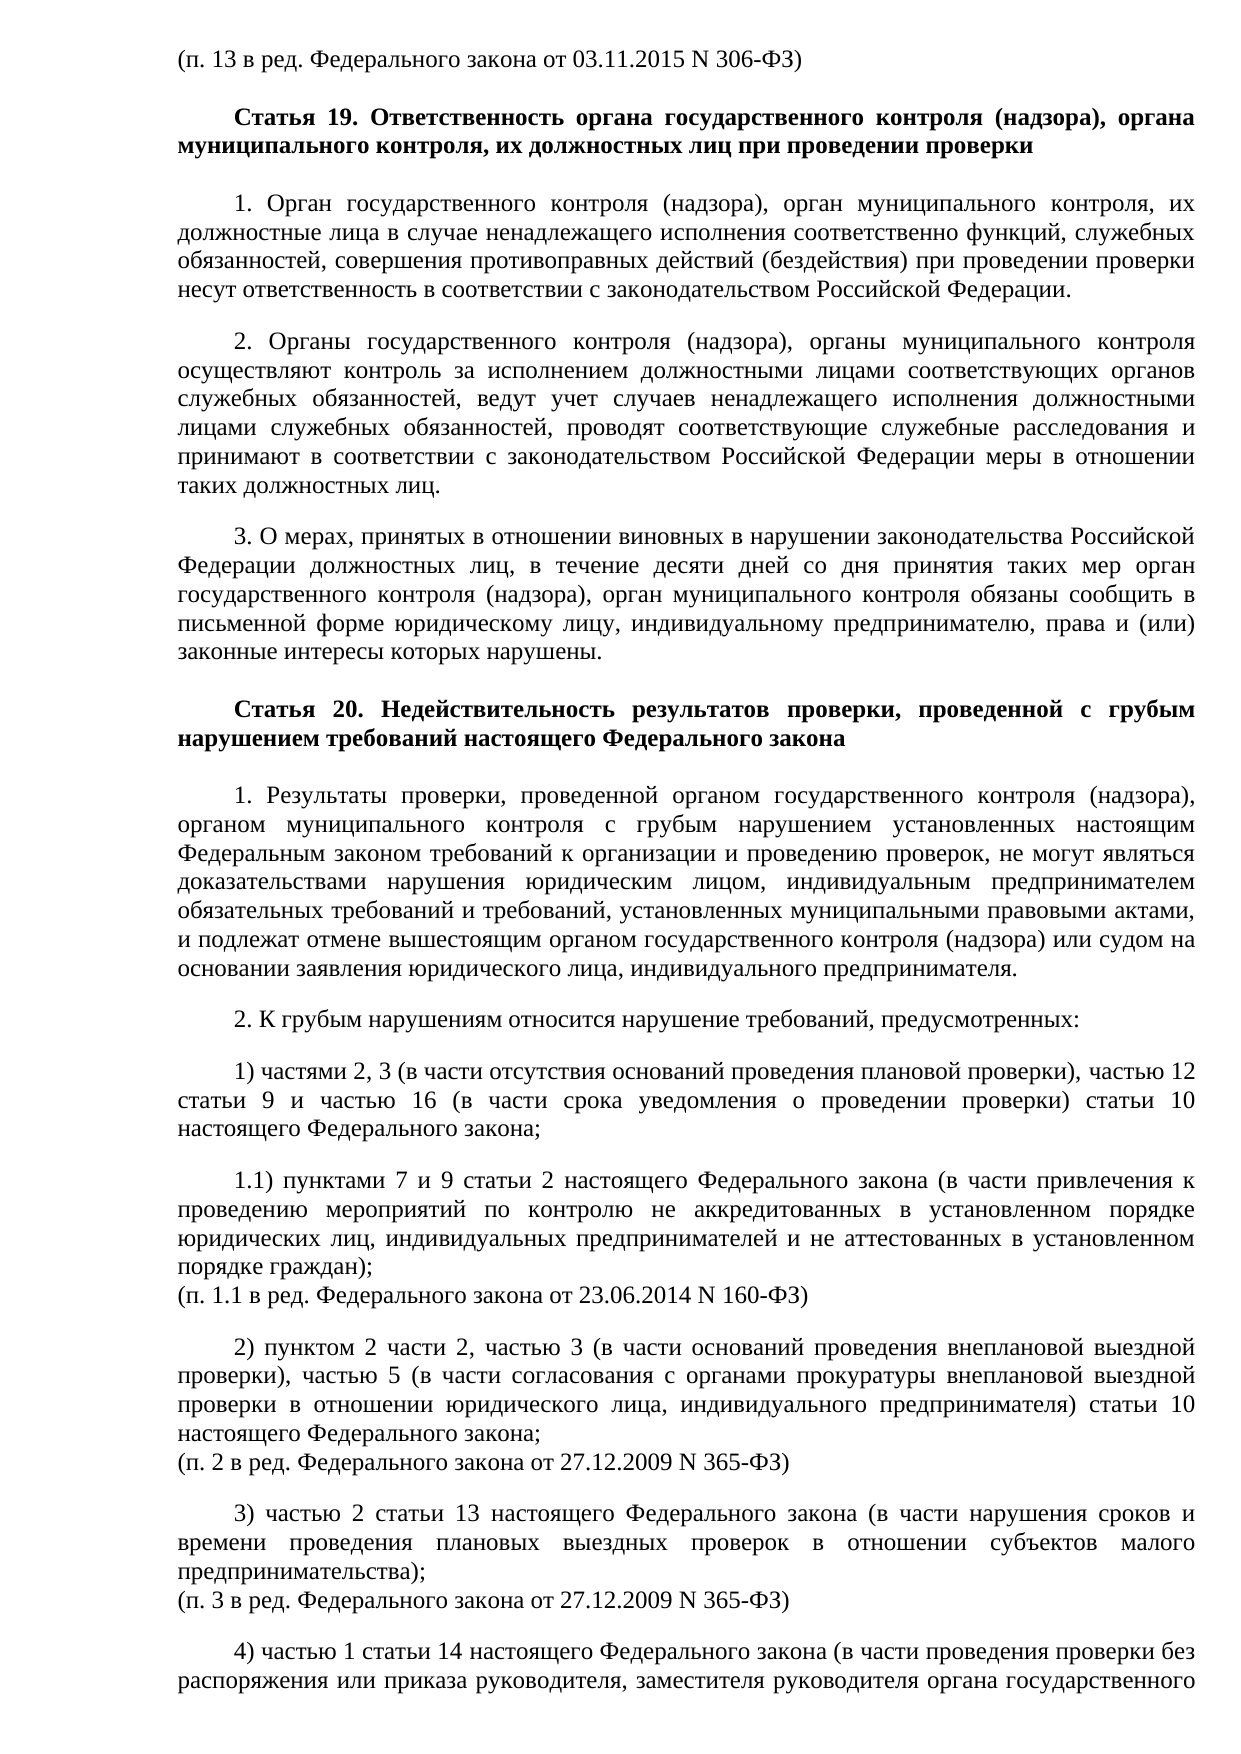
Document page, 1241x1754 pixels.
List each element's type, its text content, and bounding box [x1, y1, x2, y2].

text (п. 2 в ред. Федерального закона от 27.12.2009 N 365-ФЗ) [177, 1447, 1196, 1476]
text 3. О мерах, принятых в отношении виновных в нарушении законодательства Российской Федерации должностных лиц, в течение десяти дней со дня принятия таких мер орган государственного контроля (надзора), орган муниципального контроля обязаны сообщить в письменной форме юридическому лицу, индивидуальному предпринимателю, права и (или) законные интересы которых нарушены. [177, 521, 1196, 665]
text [177, 1636, 1196, 1694]
text 1) частями 2, 3 (в части отсутствия оснований проведения плановой проверки), частью 12 статьи 9 и частью 16 (в части срока уведомления о проведении проверки) статьи 10 настоящего Федерального закона; [177, 1056, 1196, 1142]
text 1.1) пунктами 7 и 9 статьи 2 настоящего Федерального закона (в части привлечения к проведению мероприятий по контролю не аккредитованных в установленном порядке юридических лиц, индивидуальных предпринимателей и не аттестованных в установленном порядке граждан); [177, 1165, 1196, 1280]
text 1. Орган государственного контроля (надзора), орган муниципального контроля, их должностные лица в случае ненадлежащего исполнения соответственно функций, служебных обязанностей, совершения противоправных действий (бездействия) при проведении проверки несут ответственность в соответствии с законодательством Российской Федерации. [177, 188, 1196, 303]
text 1. Результаты проверки, проведенной органом государственного контроля (надзора), органом муниципального контроля с грубым нарушением установленных настоящим Федеральным законом требований к организации и проведению проверок, не могут являться доказательствами нарушения юридическим лицом, индивидуальным предпринимателем обязательных требований и требований, установленных муниципальными правовыми актами, и подлежат отмене вышестоящим органом государственного контроля (надзора) или судом на основании заявления юридического лица, индивидуального предпринимателя. [177, 780, 1196, 981]
text (п. 3 в ред. Федерального закона от 27.12.2009 N 365-ФЗ) [177, 1585, 1196, 1613]
text (п. 13 в ред. Федерального закона от 03.11.2015 N 306-ФЗ) [177, 44, 1196, 73]
text 2. Органы государственного контроля (надзора), органы муниципального контроля осуществляют контроль за исполнением должностными лицами соответствующих органов служебных обязанностей, ведут учет случаев ненадлежащего исполнения должностными лицами служебных обязанностей, проводят соответствующие служебные расследования и принимают в соответствии с законодательством Российской Федерации меры в отношении таких должностных лиц. [177, 326, 1196, 498]
text 3) частью 2 статьи 13 настоящего Федерального закона (в части нарушения сроков и времени проведения плановых выездных проверок в отношении субъектов малого предпринимательства); [177, 1498, 1196, 1585]
text 2. К грубым нарушениям относится нарушение требований, предусмотренных: [177, 1004, 1196, 1033]
text (п. 1.1 в ред. Федерального закона от 23.06.2014 N 160-ФЗ) [177, 1280, 1196, 1309]
title Статья 19. Ответственность органа государственного контроля (надзора), органа муниципального контроля, их должностных лиц при проведении проверки [177, 102, 1196, 159]
title Статья 20. Недействительность результатов проверки, проведенной с грубым нарушением требований настоящего Федерального закона [177, 694, 1196, 751]
text 2) пунктом 2 части 2, частью 3 (в части оснований проведения внеплановой выездной проверки), частью 5 (в части согласования с органами прокуратуры внеплановой выездной проверки в отношении юридического лица, индивидуального предпринимателя) статьи 10 настоящего Федерального закона; [177, 1332, 1196, 1447]
